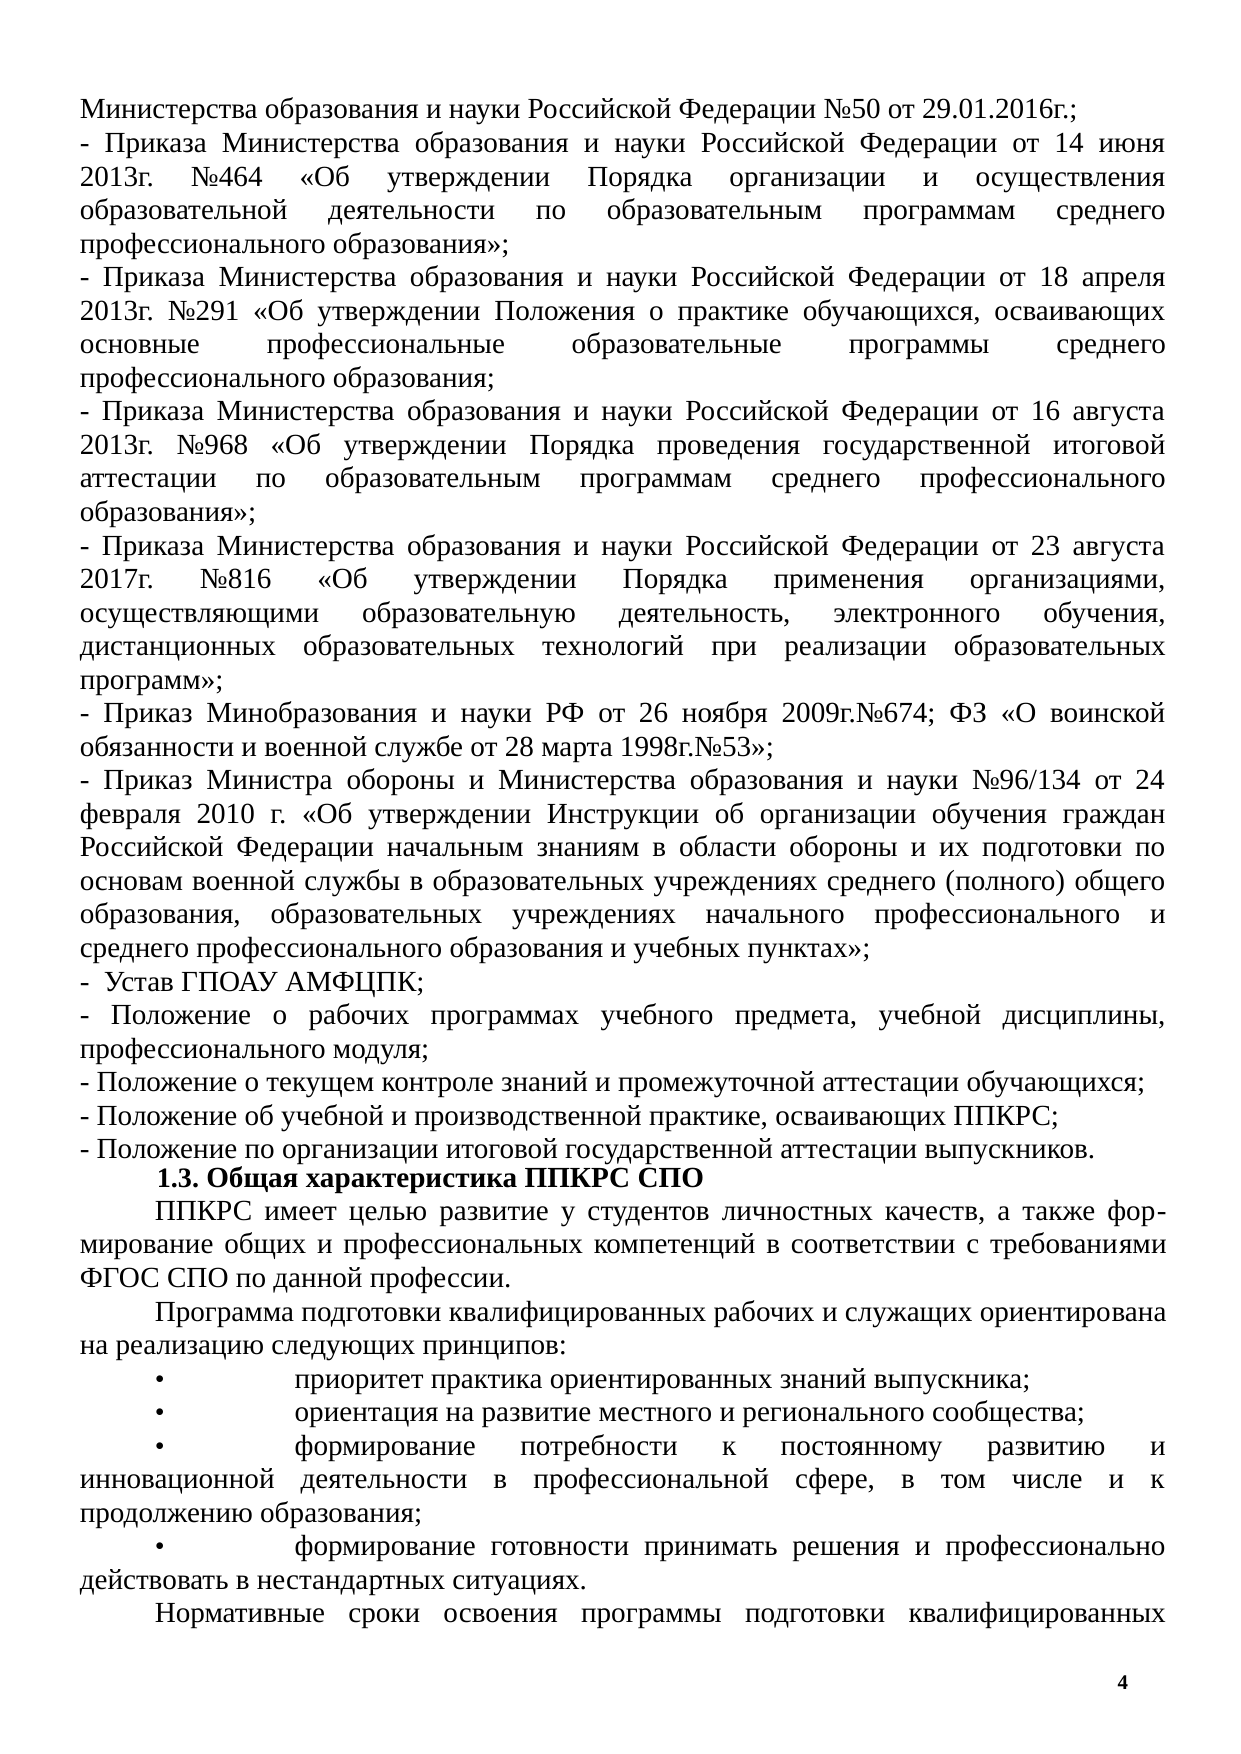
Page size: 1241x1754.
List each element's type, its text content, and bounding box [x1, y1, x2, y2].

text - Положение об учебной и производственной практике, осваивающих ППКРС; [79, 1098, 1166, 1131]
text - Положение по организации итоговой государственной аттестации выпускников. [79, 1131, 1166, 1165]
text - Устав ГПОАУ АМФЦПК; [79, 964, 1166, 997]
text Программа подготовки квалифицированных рабочих и служащих ориентирована на реализацию следующих принципов: [79, 1294, 1166, 1361]
list формирование готовности принимать решения и профессионально действовать в нестандартных ситуациях. [79, 1528, 1166, 1596]
list приоритет практика ориентированных знаний выпускника; [79, 1361, 1166, 1394]
text - Приказа Министерства образования и науки Российской Федерации от 16 августа 2013г. №968 «Об утверждении Порядка проведения государственной итоговой аттестации по образовательным программам среднего профессионального образования»; [79, 393, 1166, 528]
text - Положение о текущем контроле знаний и промежуточной аттестации обучающихся; [79, 1064, 1166, 1098]
text - Приказ Министра обороны и Министерства образования и науки №96/134 от 24 февраля 2010 г. «Об утверждении Инструкции об организации обучения граждан Российской Федерации начальным знаниям в области обороны и их подготовки по основам военной службы в образовательных учреждениях среднего (полного) общего образования, образовательных учреждениях начального профессионального и среднего профессионального образования и учебных пунктах»; [79, 762, 1166, 964]
list Общая характеристика ППКРС СПО [157, 1165, 1166, 1193]
text - Приказа Министерства образования и науки Российской Федерации от 23 августа 2017г. №816 «Об утверждении Порядка применения организациями, осуществляющими образовательную деятельность, электронного обучения, дистанционных образовательных технологий при реализации образовательных программ»; [79, 528, 1166, 695]
text ППКРС имеет целью развитие у студентов личностных качеств, а также формирование общих и профессиональных компетенций в соответствии с требованиями ФГОС СПО по данной профессии. [79, 1193, 1166, 1294]
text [79, 1596, 1166, 1629]
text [79, 92, 1166, 125]
text - Приказа Министерства образования и науки Российской Федерации от 18 апреля 2013г. №291 «Об утверждении Положения о практике обучающихся, осваивающих основные профессиональные образовательные программы среднего профессионального образования; [79, 259, 1166, 393]
list формирование потребности к постоянному развитию и инновационной деятельности в профессиональной сфере, в том числе и к продолжению образования; [79, 1428, 1166, 1528]
list ориентация на развитие местного и регионального сообщества; [79, 1394, 1166, 1428]
text - Приказа Министерства образования и науки Российской Федерации от 14 июня 2013г. №464 «Об утверждении Порядка организации и осуществления образовательной деятельности по образовательным программам среднего профессионального образования»; [79, 125, 1166, 259]
text - Положение о рабочих программах учебного предмета, учебной дисциплины, профессионального модуля; [79, 997, 1166, 1064]
text - Приказ Минобразования и науки РФ от 26 ноября 2009г.№674; ФЗ «О воинской обязанности и военной службе от 28 марта 1998г.№53»; [79, 695, 1166, 762]
